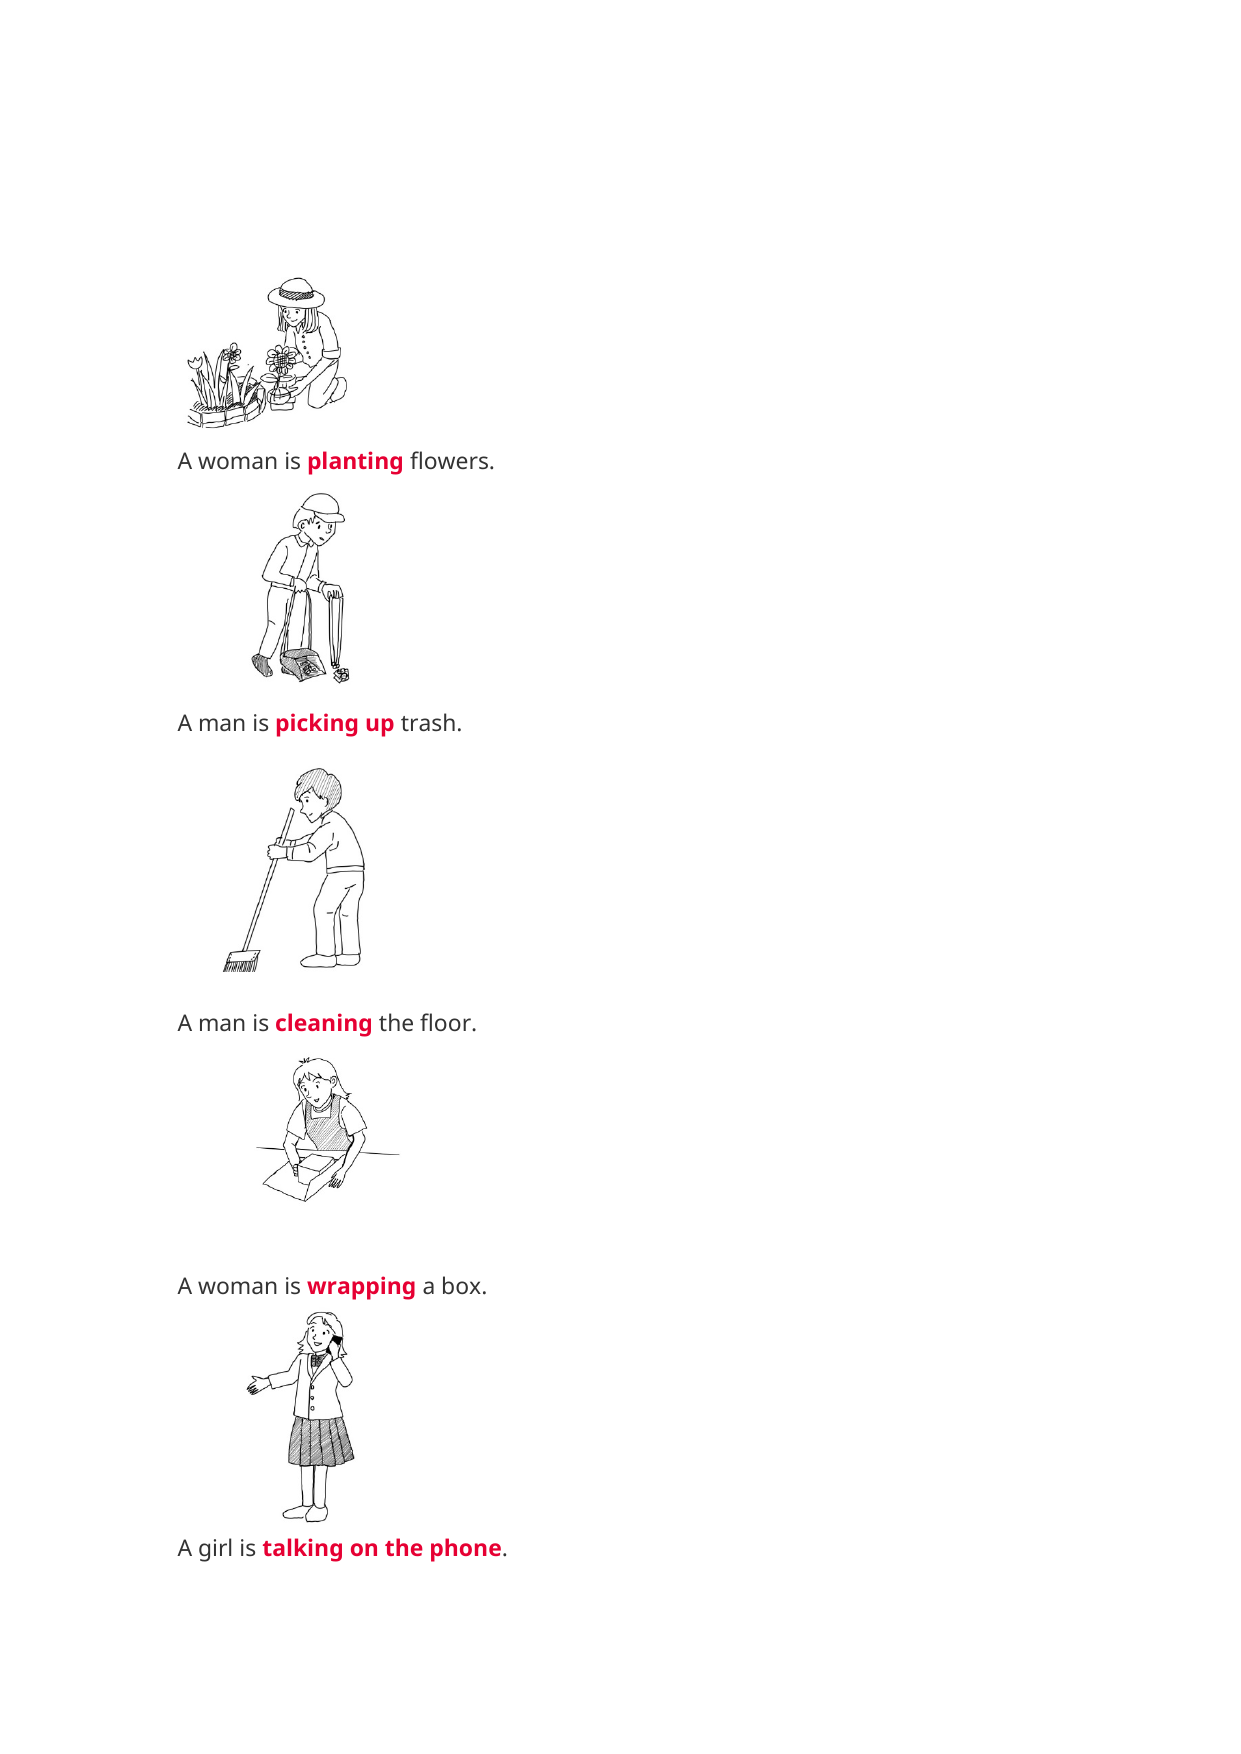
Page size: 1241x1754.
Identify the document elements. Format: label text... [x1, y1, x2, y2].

picture [177, 1041, 432, 1233]
picture [177, 216, 461, 430]
text A man is picking up trash. [177, 704, 1063, 742]
picture [177, 479, 478, 705]
text A girl is talking on the phone. [177, 1529, 1063, 1567]
text A woman is planting flowers. [177, 442, 1063, 479]
picture [177, 1304, 471, 1525]
text A man is cleaning the floor. [177, 1004, 1063, 1042]
picture [177, 741, 484, 972]
text A woman is wrapping a box. [177, 1267, 1063, 1304]
